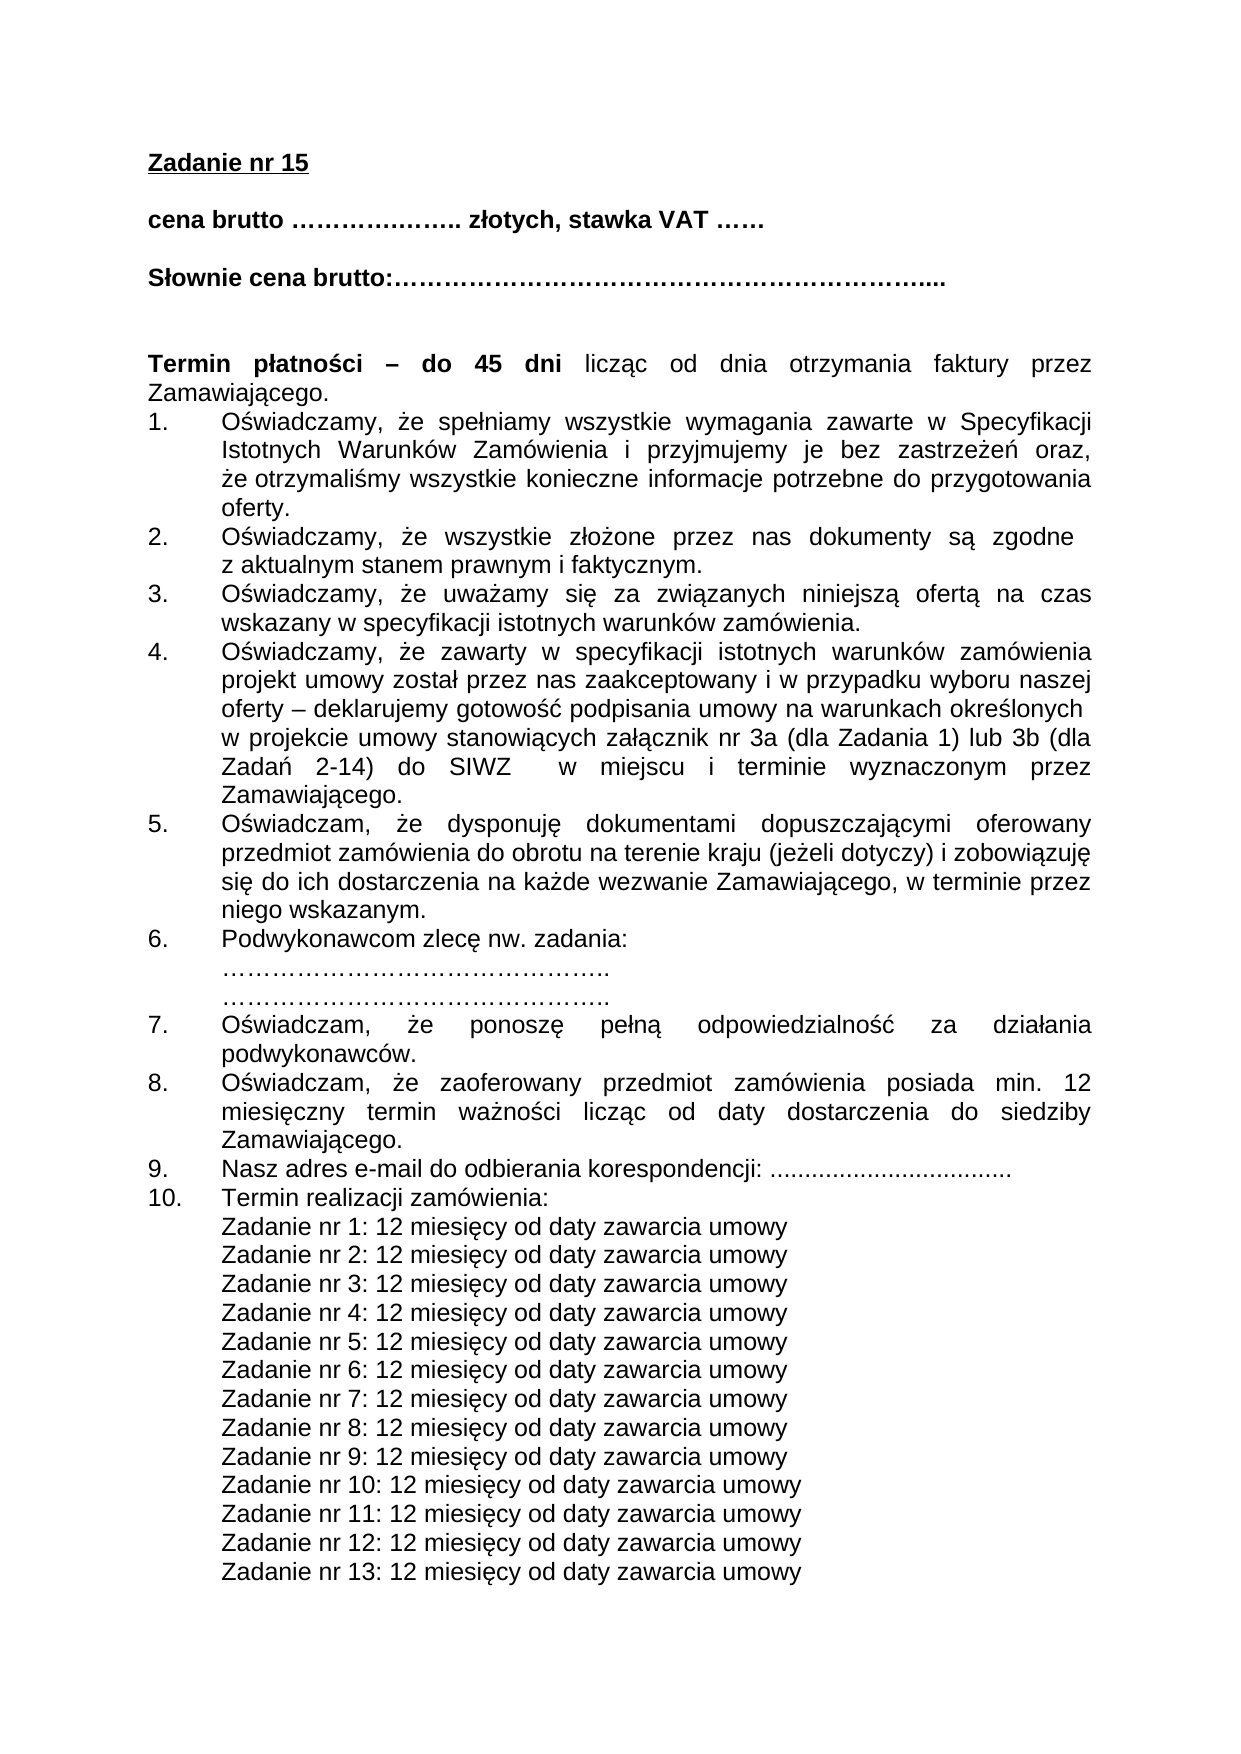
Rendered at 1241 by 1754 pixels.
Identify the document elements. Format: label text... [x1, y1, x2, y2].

list Zadanie nr 3: 12 miesięcy od daty zawarcia umowy [221, 1269, 1092, 1298]
list Zadanie nr 9: 12 miesięcy od daty zawarcia umowy [221, 1441, 1092, 1470]
list Oświadczam, że zaoferowany przedmiot zamówienia posiada min. 12 miesięczny termin ważności licząc od daty dostarczenia do siedziby Zamawiającego. [148, 1068, 1092, 1154]
list Zadanie nr 6: 12 miesięcy od daty zawarcia umowy [221, 1355, 1092, 1384]
list Zadanie nr 13: 12 miesięcy od daty zawarcia umowy [221, 1556, 1092, 1585]
list Zadanie nr 10: 12 miesięcy od daty zawarcia umowy [221, 1470, 1092, 1499]
list Oświadczamy, że spełniamy wszystkie wymagania zawarte w Specyfikacji Istotnych Warunków Zamówienia i przyjmujemy je bez zastrzeżeń oraz, że otrzymaliśmy wszystkie konieczne informacje potrzebne do przygotowania oferty. [148, 406, 1092, 521]
list Zadanie nr 11: 12 miesięcy od daty zawarcia umowy [221, 1499, 1092, 1528]
list Zadanie nr 7: 12 miesięcy od daty zawarcia umowy [221, 1384, 1092, 1413]
list Oświadczam, że ponoszę pełną odpowiedzialność za działania podwykonawców. [148, 1010, 1092, 1068]
list Oświadczamy, że uważamy się za związanych niniejszą ofertą na czas wskazany w specyfikacji istotnych warunków zamówienia. [148, 579, 1092, 636]
list Zadanie nr 2: 12 miesięcy od daty zawarcia umowy [221, 1240, 1092, 1269]
list Termin realizacji zamówienia: [148, 1183, 1092, 1211]
list Nasz adres e-mail do odbierania korespondencji: ................................... [148, 1154, 1092, 1183]
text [148, 205, 1092, 234]
list Zadanie nr 12: 12 miesięcy od daty zawarcia umowy [221, 1528, 1092, 1556]
text Termin płatności – do 45 dni licząc od dnia otrzymania faktury przez Zamawiającego. [148, 349, 1092, 406]
list Zadanie nr 5: 12 miesięcy od daty zawarcia umowy [221, 1326, 1092, 1355]
list Zadanie nr 8: 12 miesięcy od daty zawarcia umowy [221, 1413, 1092, 1441]
list Zadanie nr 1: 12 miesięcy od daty zawarcia umowy [221, 1211, 1092, 1240]
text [148, 263, 1092, 291]
list Oświadczamy, że zawarty w specyfikacji istotnych warunków zamówienia projekt umowy został przez nas zaakceptowany i w przypadku wyboru naszej oferty – deklarujemy gotowość podpisania umowy na warunkach określonych w projekcie umowy stanowiących załącznik nr 3a (dla Zadania 1) lub 3b (dla Zadań 2-14) do SIWZ w miejscu i terminie wyznaczonym przez Zamawiającego. [148, 636, 1092, 809]
list Oświadczam, że dysponuję dokumentami dopuszczającymi oferowany przedmiot zamówienia do obrotu na terenie kraju (jeżeli dotyczy) i zobowiązuję się do ich dostarczenia na każde wezwanie Zamawiającego, w terminie przez niego wskazanym. [148, 809, 1092, 924]
list Podwykonawcom zlecę nw. zadania: [148, 924, 1092, 953]
list Oświadczamy, że wszystkie złożone przez nas dokumenty są zgodne z aktualnym stanem prawnym i faktycznym. [148, 521, 1092, 579]
text Zadanie nr 15 [148, 148, 1092, 176]
text ……………………………………….. [221, 953, 1092, 981]
text ……………………………………….. [221, 981, 1092, 1010]
list Zadanie nr 4: 12 miesięcy od daty zawarcia umowy [221, 1298, 1092, 1326]
